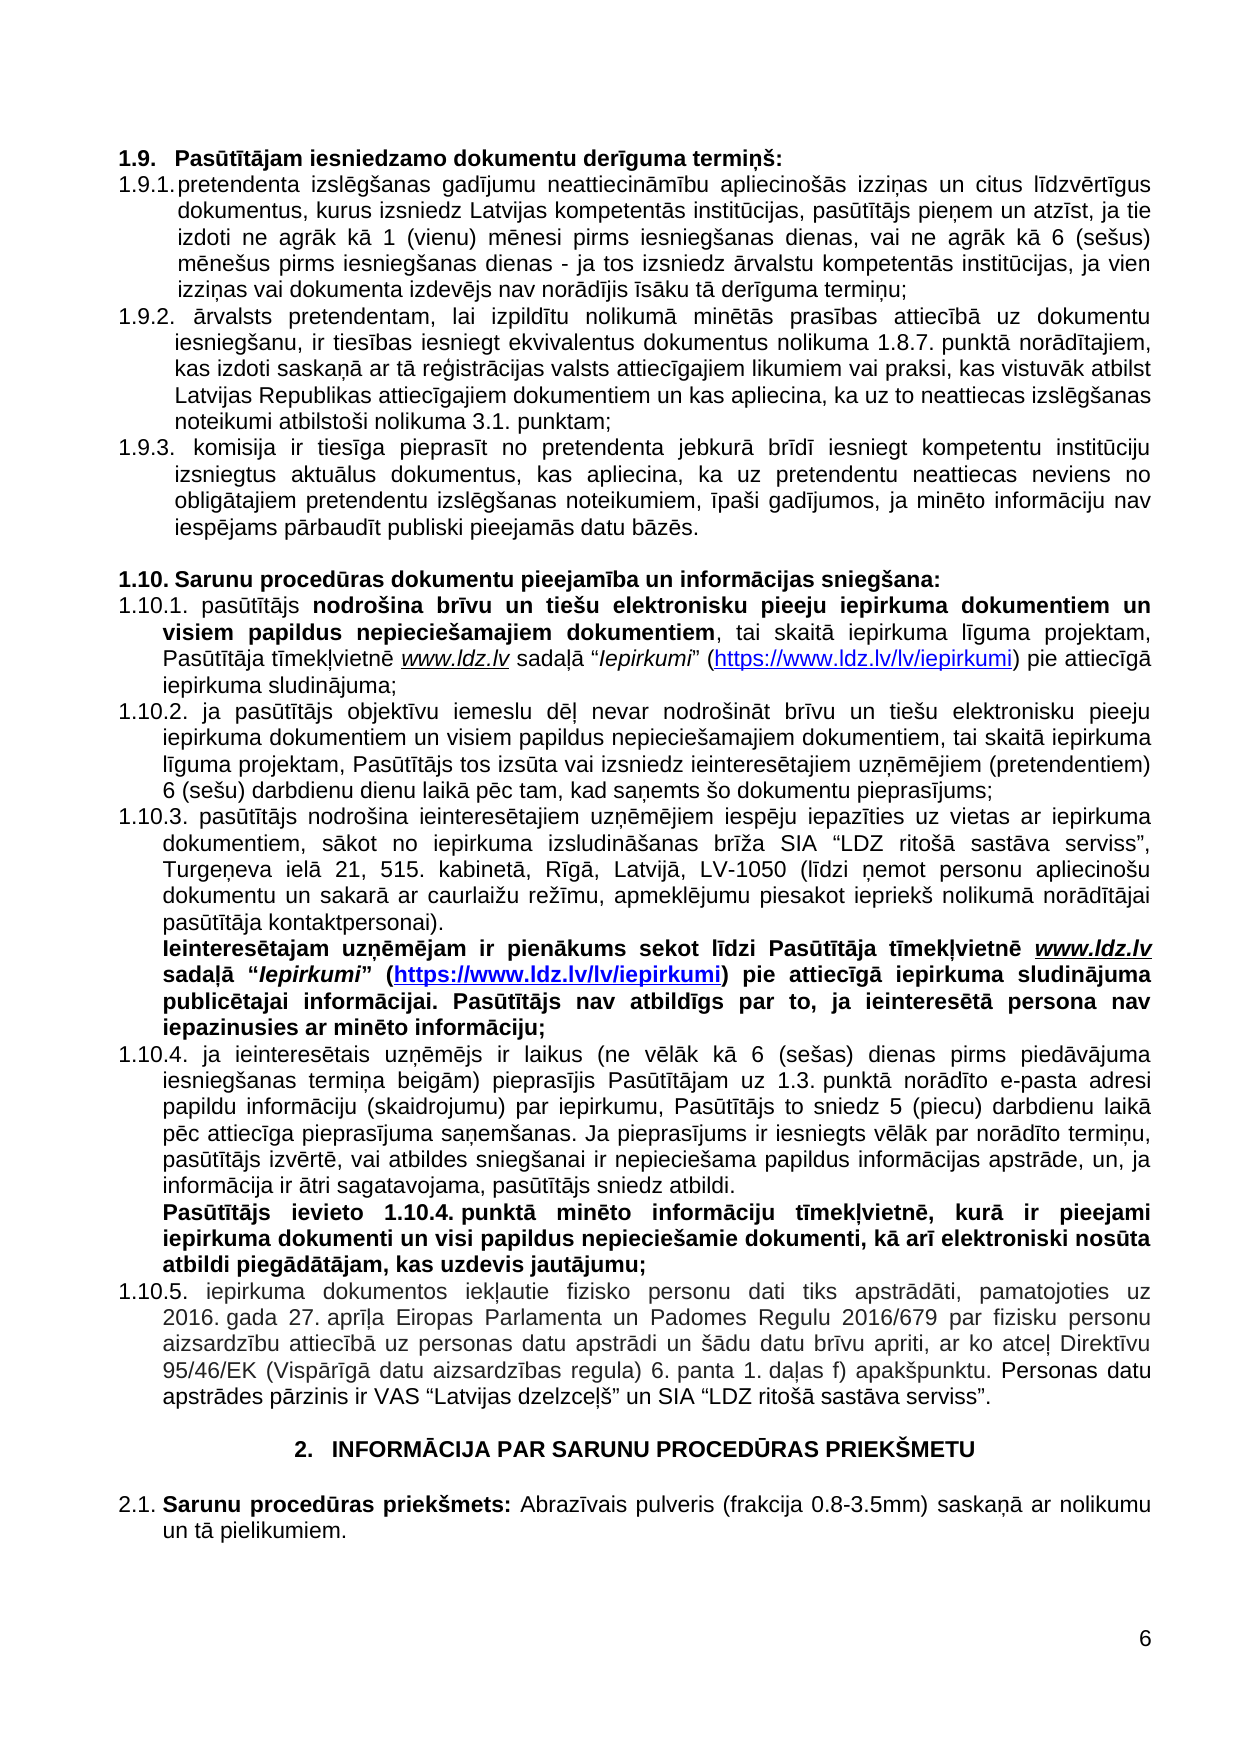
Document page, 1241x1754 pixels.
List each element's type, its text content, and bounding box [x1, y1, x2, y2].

text 1.10.1. pasūtītājs nodrošina brīvu un tiešu elektronisku pieeju iepirkuma dokumentiem un visiem papildus nepieciešamajiem dokumentiem, tai skaitā iepirkuma līguma projektam, Pasūtītāja tīmekļvietnē www.ldz.lv sadaļā “Iepirkumi” (https://www.ldz.lv/lv/iepirkumi) pie attiecīgā iepirkuma sludinājuma; [118, 592, 1152, 698]
text 1.10.5. iepirkuma dokumentos iekļautie fizisko personu dati tiks apstrādāti, pamatojoties uz 2016. gada 27. aprīļa Eiropas Parlamenta un Padomes Regulu 2016/679 par fizisku personu aizsardzību attiecībā uz personas datu apstrādi un šādu datu brīvu apriti, ar ko atceļ Direktīvu 95/46/EK (Vispārīgā datu aizsardzības regula) 6. panta 1. daļas f) apakšpunktu. Personas datu apstrādes pārzinis ir VAS “Latvijas dzelzceļš” un SIA “LDZ ritošā sastāva serviss”. [118, 1278, 1152, 1409]
text 1.10.3. pasūtītājs nodrošina ieinteresētajiem uzņēmējiem iespēju iepazīties uz vietas ar iepirkuma dokumentiem, sākot no iepirkuma izsludināšanas brīža SIA “LDZ ritošā sastāva serviss”, Turgeņeva ielā 21, 515. kabinetā, Rīgā, Latvijā, LV-1050 (līdzi ņemot personu apliecinošu dokumentu un sakarā ar caurlaižu režīmu, apmeklējumu piesakot iepriekš nolikumā norādītājai pasūtītāja kontaktpersonai). [118, 803, 1152, 935]
list Pasūtītājam iesniedzamo dokumentu derīguma termiņš: [118, 144, 1152, 171]
text Pasūtītājs ievieto 1.10.4. punktā minēto informāciju tīmekļvietnē, kurā ir pieejami iepirkuma dokumenti un visi papildus nepieciešamie dokumenti, kā arī elektroniski nosūta atbildi piegādātājam, kas uzdevis jautājumu; [162, 1199, 1152, 1278]
text 1.10.4. ja ieinteresētais uzņēmējs ir laikus (ne vēlāk kā 6 (sešas) dienas pirms piedāvājuma iesniegšanas termiņa beigām) pieprasījis Pasūtītājam uz 1.3. punktā norādīto e-pasta adresi papildu informāciju (skaidrojumu) par iepirkumu, Pasūtītājs to sniedz 5 (piecu) darbdienu laikā pēc attiecīga pieprasījuma saņemšanas. Ja pieprasījums ir iesniegts vēlāk par norādīto termiņu, pasūtītājs izvērtē, vai atbildes sniegšanai ir nepieciešama papildus informācijas apstrāde, un, ja informācija ir ātri sagatavojama, pasūtītājs sniedz atbildi. [118, 1041, 1152, 1199]
list pretendenta izslēgšanas gadījumu neattiecināmību apliecinošās izziņas un citus līdzvērtīgus dokumentus, kurus izsniedz Latvijas kompetentās institūcijas, pasūtītājs pieņem un atzīst, ja tie izdoti ne agrāk kā 1 (vienu) mēnesi pirms iesniegšanas dienas, vai ne agrāk kā 6 (sešus) mēnešus pirms iesniegšanas dienas - ja tos izsniedz ārvalstu kompetentās institūcijas, ja vien izziņas vai dokumenta izdevējs nav norādījis īsāku tā derīguma termiņu; [118, 171, 1152, 303]
list Sarunu procedūras dokumentu pieejamība un informācijas sniegšana: [118, 566, 1152, 592]
text Ieinteresētajam uzņēmējam ir pienākums sekot līdzi Pasūtītāja tīmekļvietnē www.ldz.lv sadaļā “Iepirkumi” (https://www.ldz.lv/lv/iepirkumi) pie attiecīgā iepirkuma sludinājuma publicētajai informācijai. Pasūtītājs nav atbildīgs par to, ja ieinteresētā persona nav iepazinusies ar minēto informāciju; [162, 935, 1152, 1041]
list INFORMĀCIJA PAR SARUNU PROCEDŪRAS PRIEKŠMETU [118, 1436, 1152, 1462]
list komisija ir tiesīga pieprasīt no pretendenta jebkurā brīdī iesniegt kompetentu institūciju izsniegtus aktuālus dokumentus, kas apliecina, ka uz pretendentu neattiecas neviens no obligātajiem pretendentu izslēgšanas noteikumiem, īpaši gadījumos, ja minēto informāciju nav iespējams pārbaudīt publiski pieejamās datu bāzēs. [118, 434, 1152, 540]
text 1.10.2. ja pasūtītājs objektīvu iemeslu dēļ nevar nodrošināt brīvu un tiešu elektronisku pieeju iepirkuma dokumentiem un visiem papildus nepieciešamajiem dokumentiem, tai skaitā iepirkuma līguma projektam, Pasūtītājs tos izsūta vai izsniedz ieinteresētajiem uzņēmējiem (pretendentiem) 6 (sešu) darbdienu dienu laikā pēc tam, kad saņemts šo dokumentu pieprasījums; [118, 698, 1152, 803]
list Sarunu procedūras priekšmets: Abrazīvais pulveris (frakcija 0.8-3.5mm) saskaņā ar nolikumu un tā pielikumiem. [118, 1491, 1152, 1544]
list ārvalsts pretendentam, lai izpildītu nolikumā minētās prasības attiecībā uz dokumentu iesniegšanu, ir tiesības iesniegt ekvivalentus dokumentus nolikuma 1.8.7. punktā norādītajiem, kas izdoti saskaņā ar tā reģistrācijas valsts attiecīgajiem likumiem vai praksi, kas vistuvāk atbilst Latvijas Republikas attiecīgajiem dokumentiem un kas apliecina, ka uz to neattiecas izslēgšanas noteikumi atbilstoši nolikuma 3.1. punktam; [118, 303, 1152, 434]
